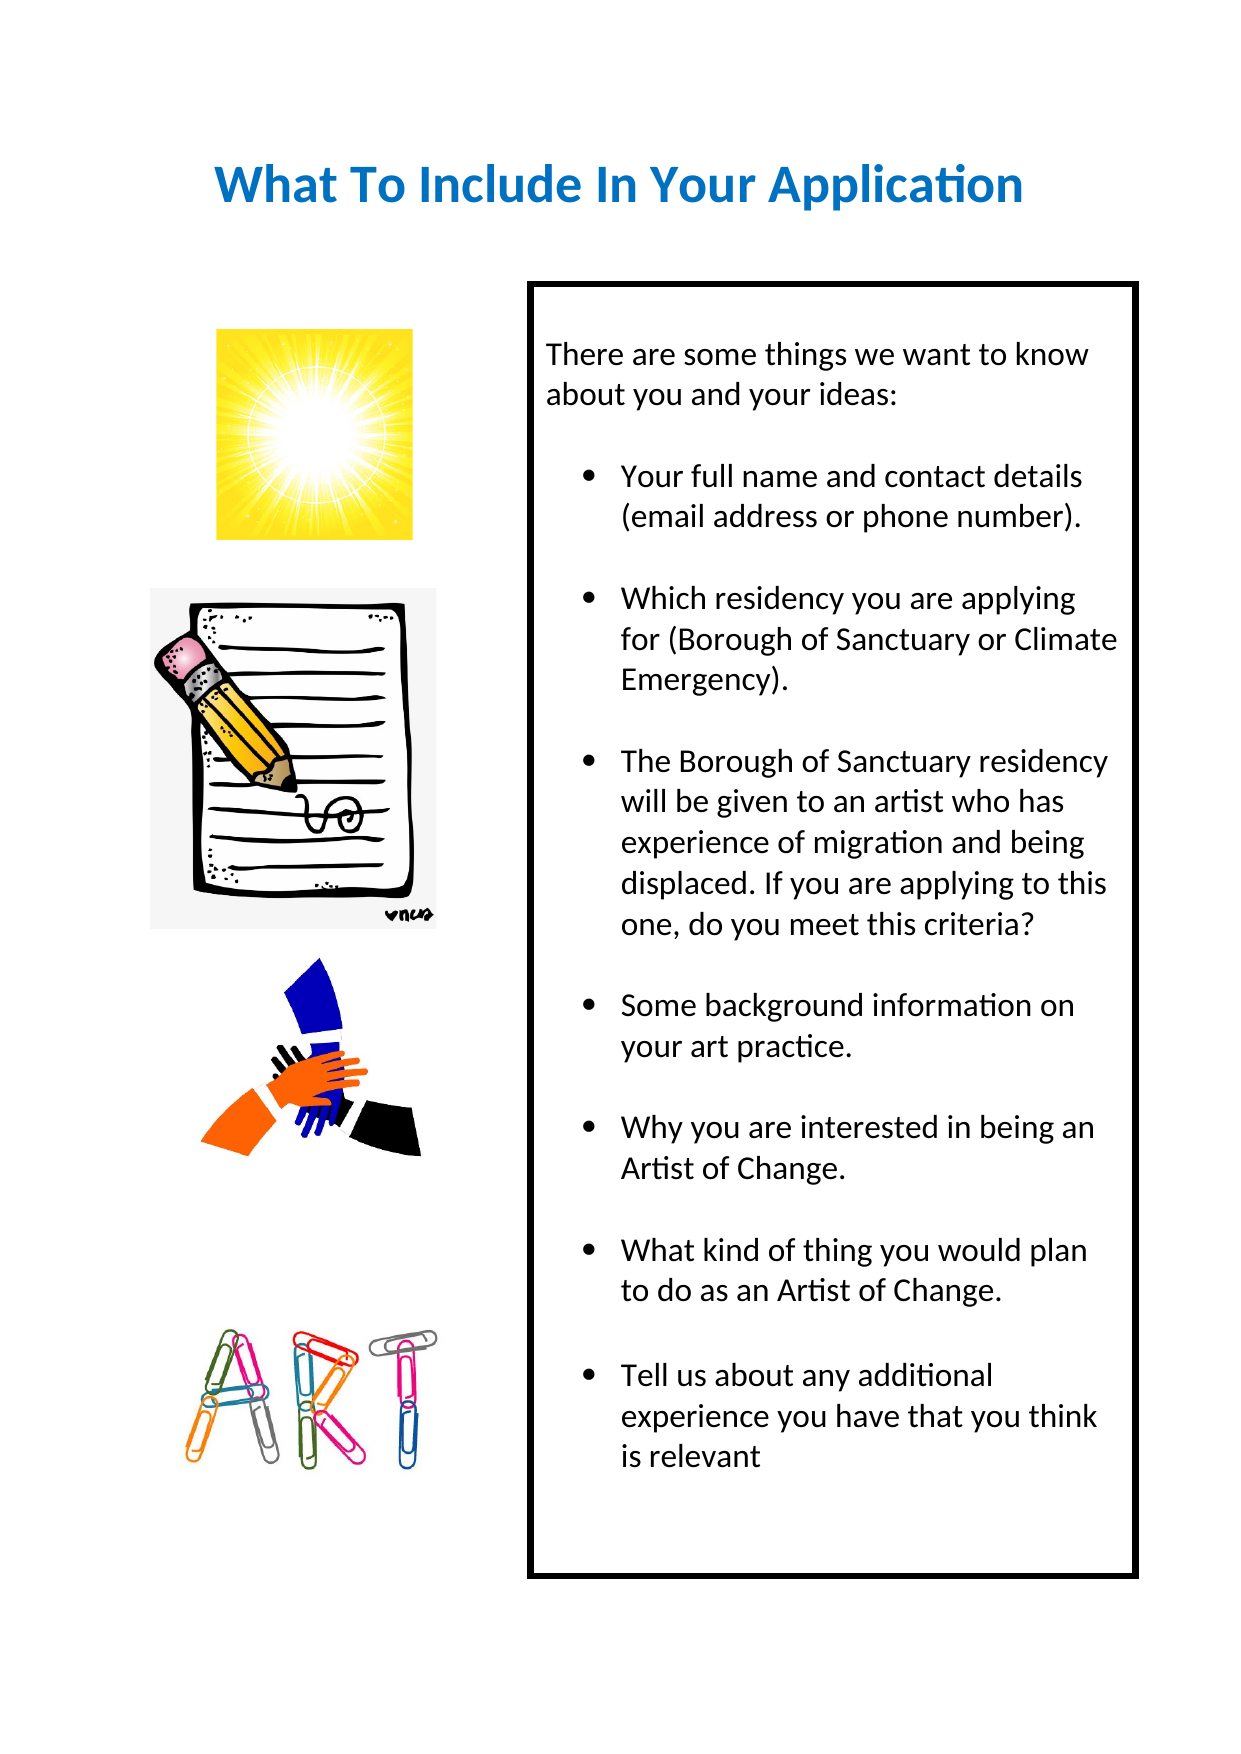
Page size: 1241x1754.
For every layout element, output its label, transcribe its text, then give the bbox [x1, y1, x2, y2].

picture [187, 945, 446, 1177]
picture [150, 588, 437, 929]
picture [215, 329, 413, 539]
picture [145, 1269, 488, 1525]
text What To Include In Your Application [150, 150, 1090, 216]
